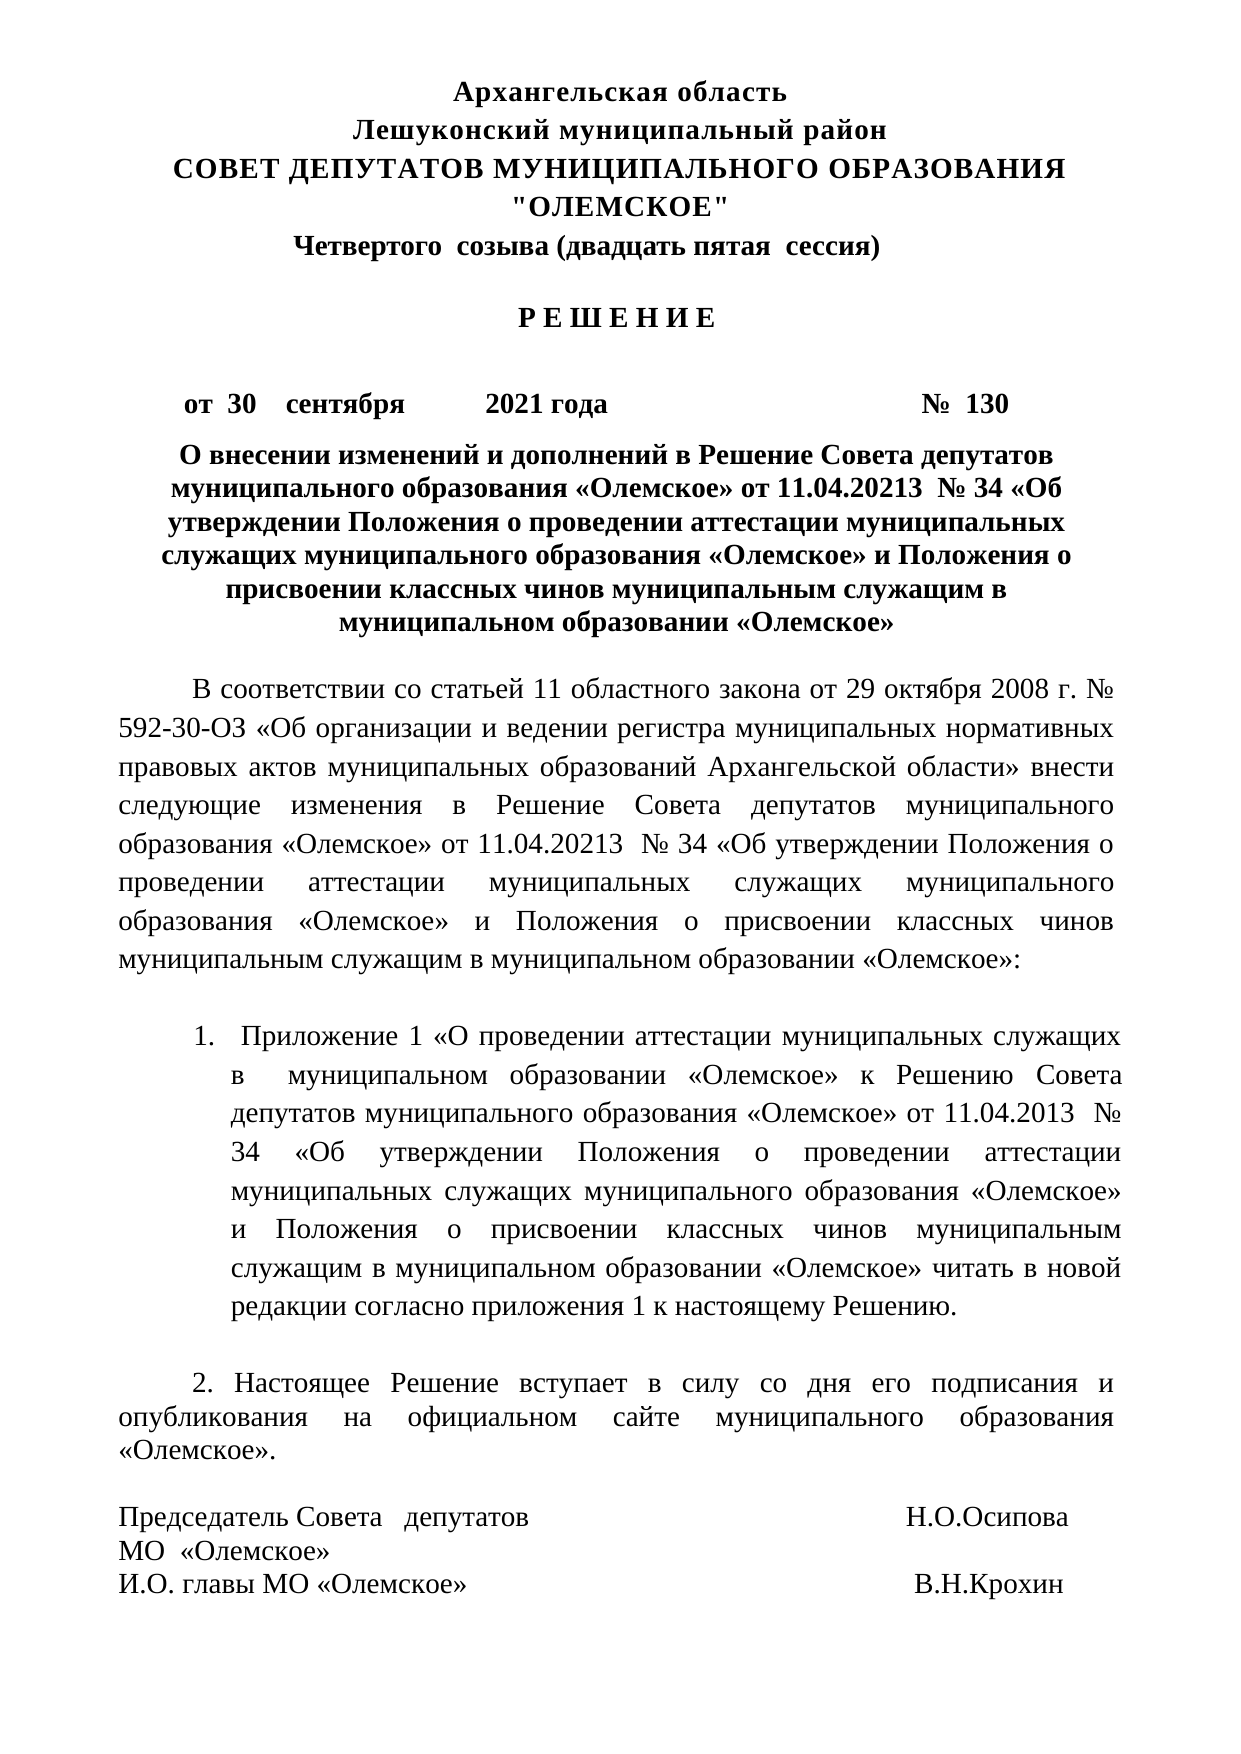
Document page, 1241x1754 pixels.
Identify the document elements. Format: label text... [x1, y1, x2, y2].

text В соответствии со статьей 11 областного закона от 29 октября 2008 г. № 592-30-ОЗ «Об организации и ведении регистра муниципальных нормативных правовых актов муниципальных образований Архангельской области» внести следующие изменения в Решение Совета депутатов муниципального образования «Олемское» от 11.04.20213 № 34 «Об утверждении Положения о проведении аттестации муниципальных служащих муниципального образования «Олемское» и Положения о присвоении классных чинов муниципальным служащим в муниципальном образовании «Олемское»: [118, 672, 1115, 975]
text СОВЕТ ДЕПУТАТОВ МУНИЦИПАЛЬНОГО ОБРАЗОВАНИЯ "ОЛЕМСКОЕ" [118, 151, 1122, 223]
subtitle Р Е Ш Е Н И Е [118, 300, 1115, 333]
text Лешуконский муниципальный район [118, 112, 1122, 146]
text от 30 сентября 2021 года № 130 [118, 387, 1115, 420]
text Председатель Совета депутатов Н.О.Осипова [118, 1499, 1115, 1533]
text Архангельская область [118, 74, 1122, 107]
text МО «Олемское» [118, 1533, 1115, 1567]
list Приложение 1 «О проведении аттестации муниципальных служащих в муниципальном образовании «Олемское» к Решению Совета депутатов муниципального образования «Олемское» от 11.04.2013 № 34 «Об утверждении Положения о проведении аттестации муниципальных служащих муниципального образования «Олемское» и Положения о присвоении классных чинов муниципальным служащим в муниципальном образовании «Олемское» читать в новой редакции согласно приложения 1 к настоящему Решению. [193, 1018, 1122, 1322]
text О внесении изменений и дополнений в Решение Совета депутатов муниципального образования «Олемское» от 11.04.20213 № 34 «Об утверждении Положения о проведении аттестации муниципальных служащих муниципального образования «Олемское» и Положения о присвоении классных чинов муниципальным служащим в муниципальном образовании «Олемское» [118, 437, 1115, 638]
text И.О. главы МО «Олемское» В.Н.Крохин [118, 1567, 1115, 1600]
text 2. Настоящее Решение вступает в силу со дня его подписания и опубликования на официальном сайте муниципального образования «Олемское». [118, 1365, 1115, 1466]
subtitle Четвертого созыва (двадцать пятая сессия) [118, 228, 1115, 262]
